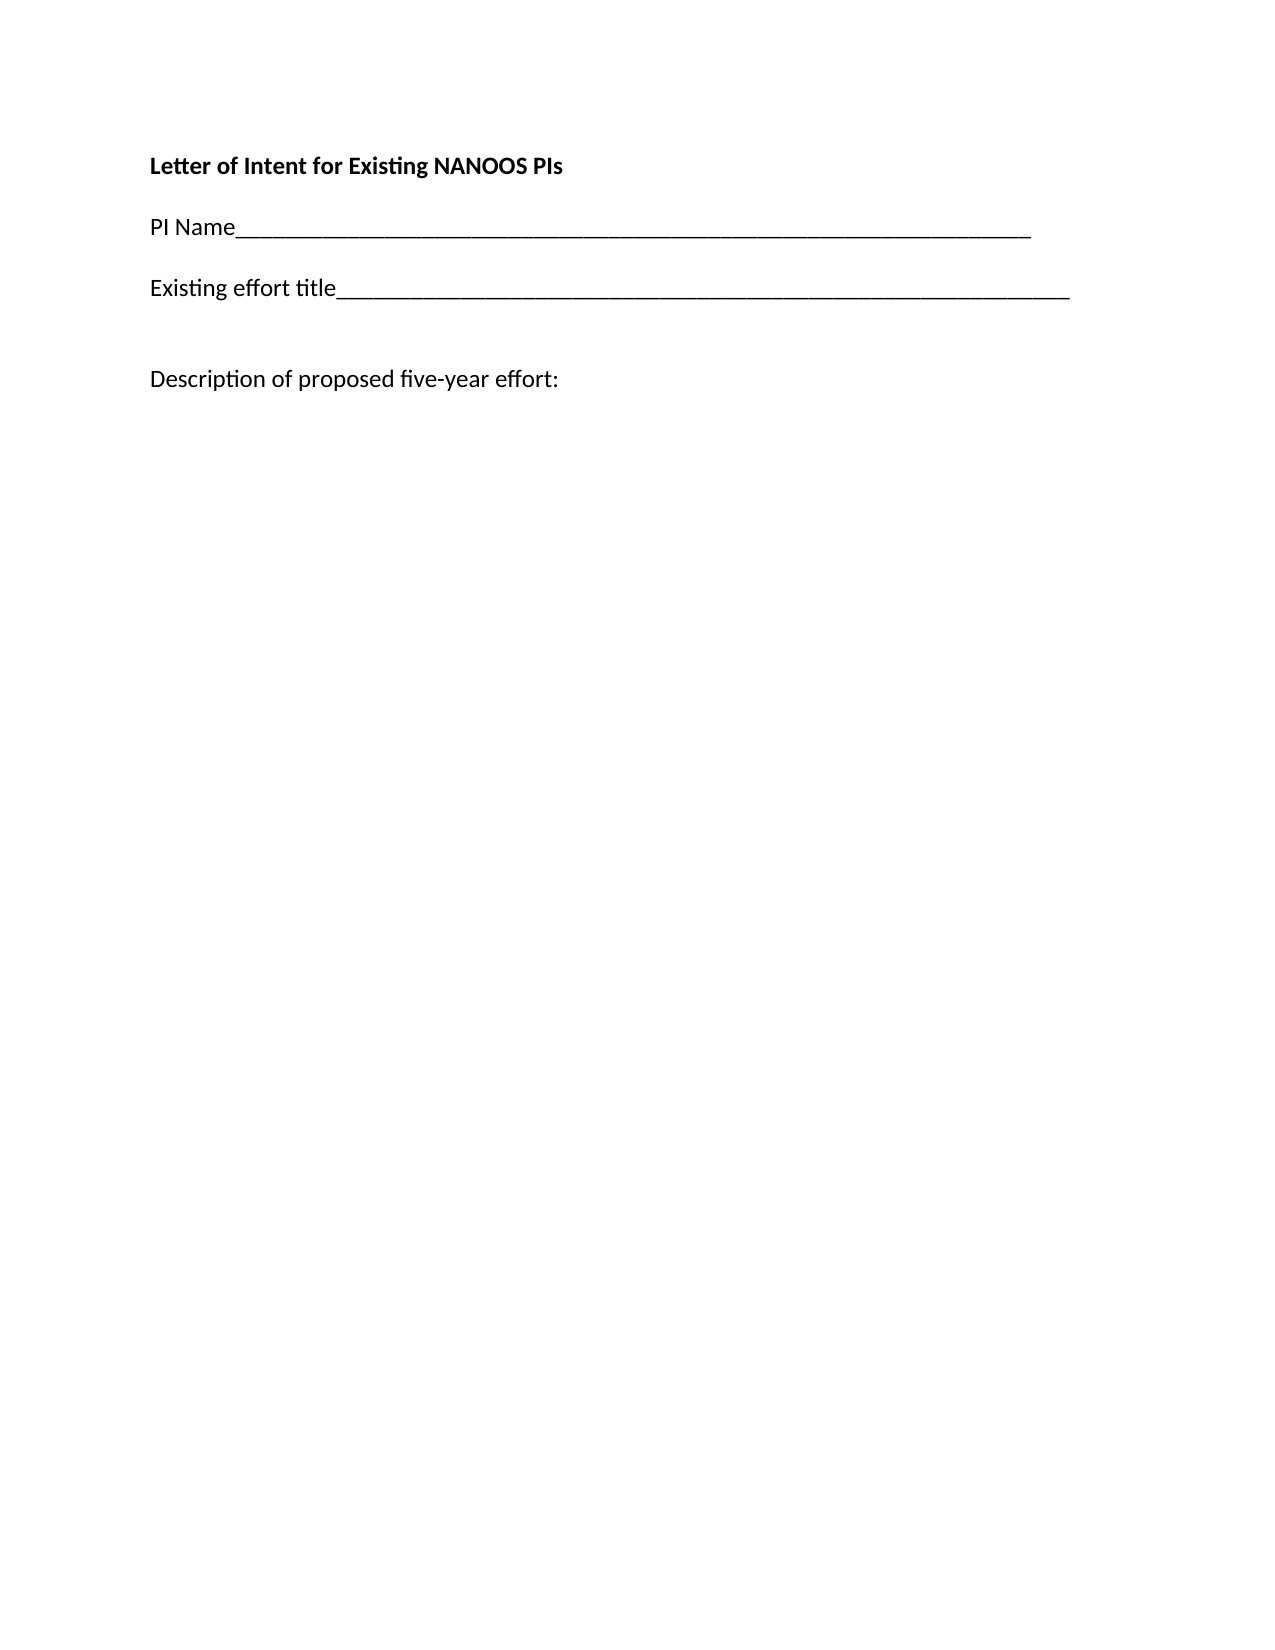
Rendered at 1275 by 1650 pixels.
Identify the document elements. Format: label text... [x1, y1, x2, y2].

text Existing effort title___________________________________________________________ [150, 272, 1125, 303]
text Description of proposed five-year effort: [150, 364, 1125, 394]
text PI Name________________________________________________________________ [150, 211, 1125, 242]
text Letter of Intent for Existing NANOOS PIs [150, 150, 1125, 181]
